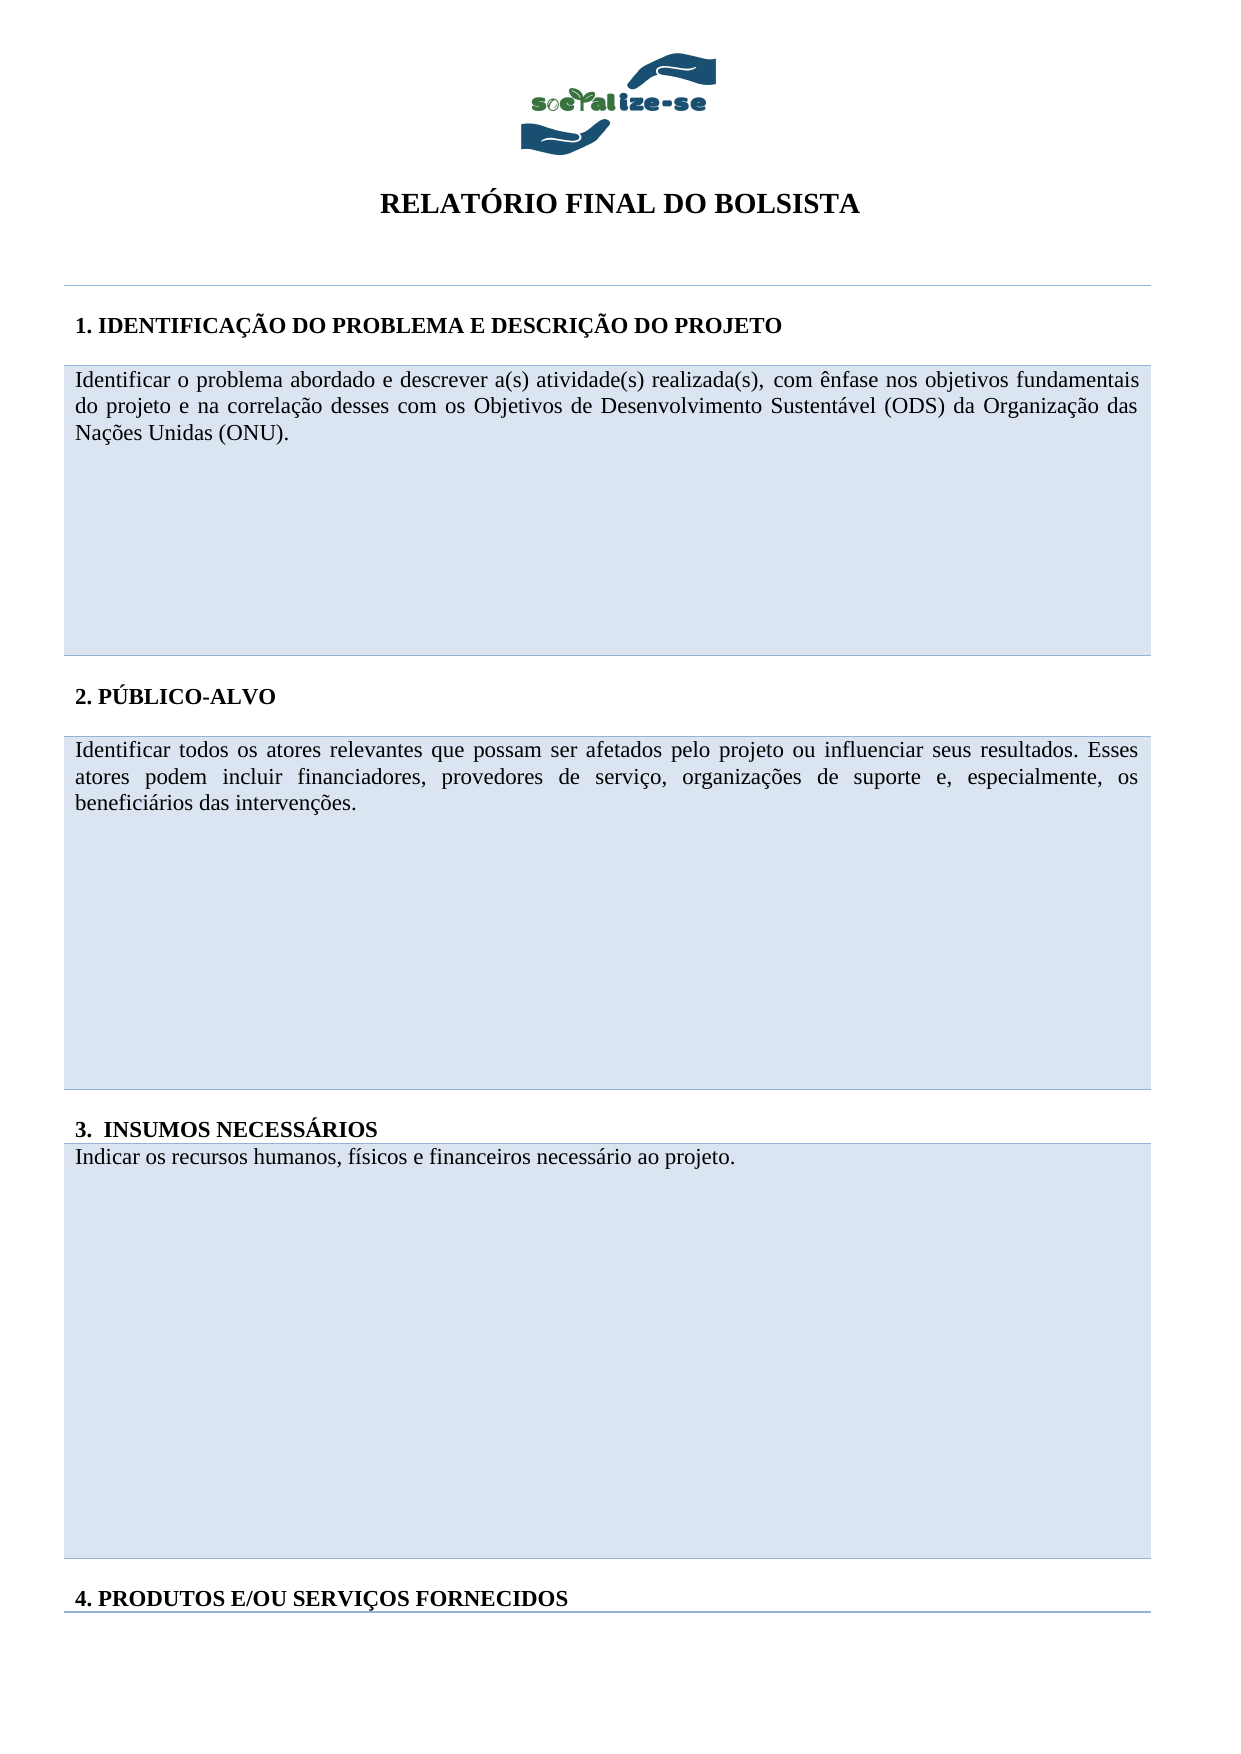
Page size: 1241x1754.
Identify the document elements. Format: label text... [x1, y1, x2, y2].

picture [521, 53, 716, 155]
table_cell 2. PÚBLICO-ALVO [64, 656, 1151, 736]
table_cell Identificar todos os atores relevantes que possam ser afetados pelo projeto ou influenciar seus resultados. Esses atores podem incluir financiadores, provedores de serviço, organizações de suporte e, especialmente, os beneficiários das intervenções. [64, 737, 1151, 1089]
table_cell 3. INSUMOS NECESSÁRIOS [64, 1090, 1151, 1142]
table_header 1. IDENTIFICAÇÃO DO PROBLEMA E DESCRIÇÃO DO PROJETO [64, 286, 1151, 365]
text RELATÓRIO FINAL DO BOLSISTA [75, 186, 1165, 219]
table_cell 4. PRODUTOS E/OU SERVIÇOS FORNECIDOS [64, 1559, 1151, 1611]
table_cell Indicar os recursos humanos, físicos e financeiros necessário ao projeto. [64, 1144, 1151, 1558]
table_cell Identificar o problema abordado e descrever a(s) atividade(s) realizada(s), com ênfase nos objetivos fundamentais do projeto e na correlação desses com os Objetivos de Desenvolvimento Sustentável (ODS) da Organização das Nações Unidas (ONU). [64, 366, 1151, 655]
